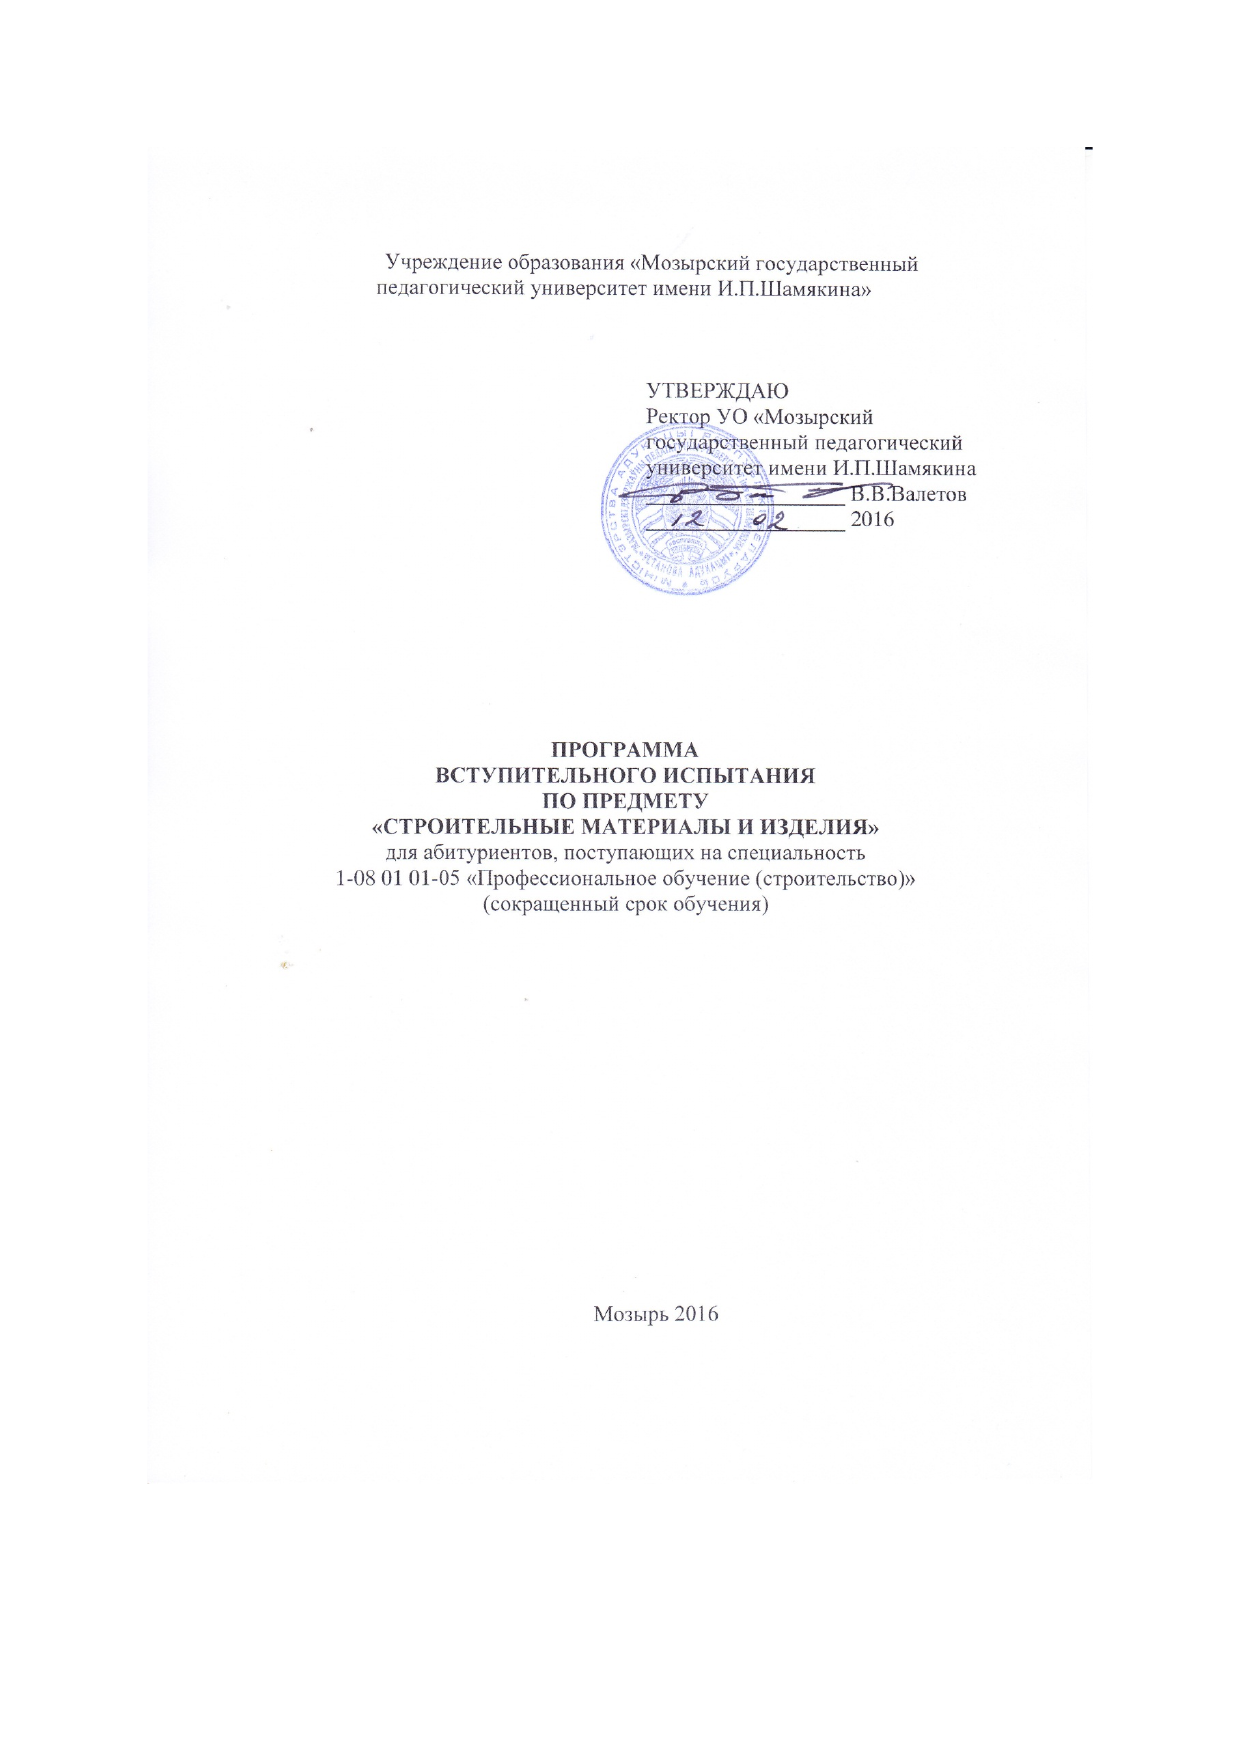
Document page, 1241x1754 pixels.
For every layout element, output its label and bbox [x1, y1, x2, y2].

picture [147, 147, 1093, 1484]
